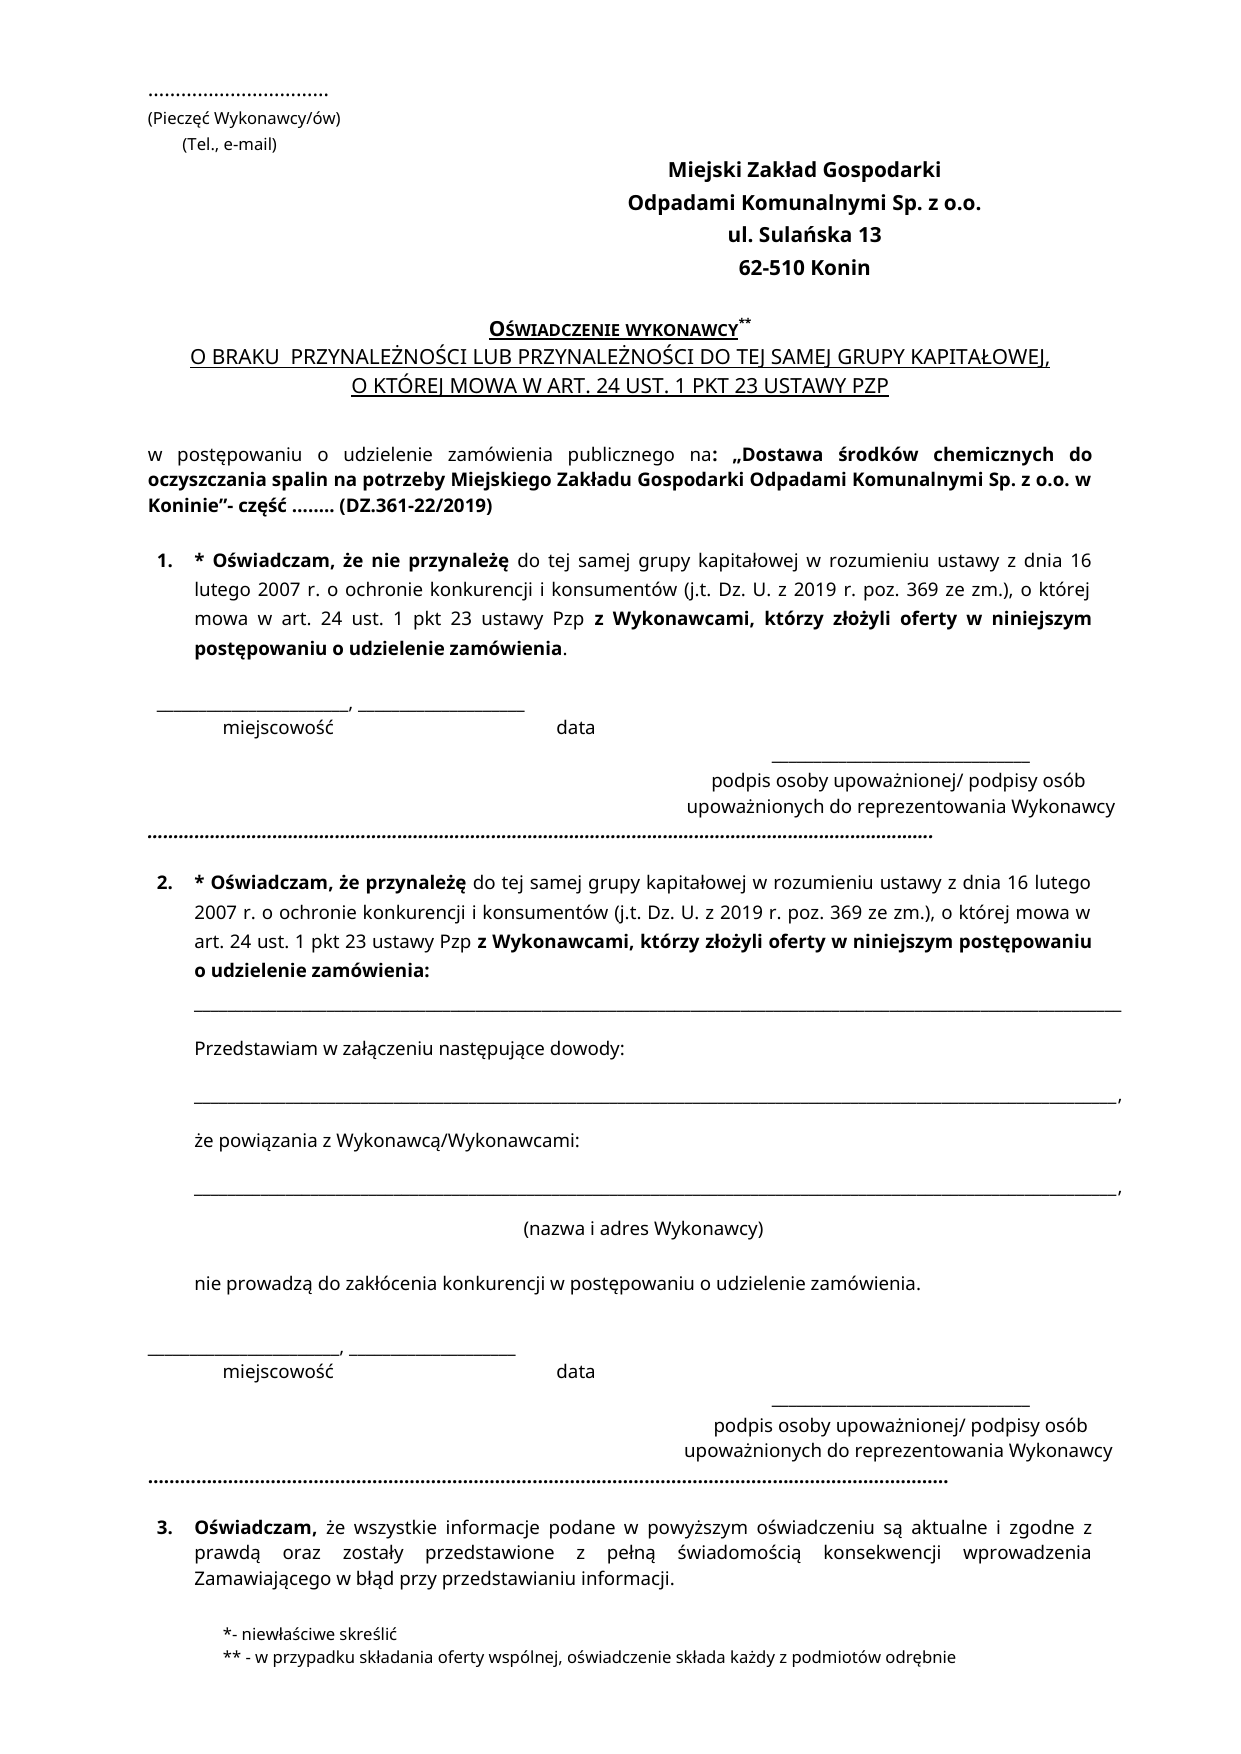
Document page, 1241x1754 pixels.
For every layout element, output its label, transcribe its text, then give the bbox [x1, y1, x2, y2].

text _______________________, ____________________ [157, 689, 1093, 714]
text podpis osoby upoważnionej/ podpisy osób [148, 768, 1093, 793]
list Oświadczam, że wszystkie informacje podane w powyższym oświadczeniu są aktualne i zgodne z prawdą oraz zostały przedstawione z pełną świadomością konsekwencji wprowadzenia Zamawiającego w błąd przy przedstawianiu informacji. [157, 1514, 1093, 1591]
text _______________________, ____________________ [148, 1333, 1093, 1359]
text podpis osoby upoważnionej/ podpisy osób [148, 1412, 1093, 1437]
list * Oświadczam, że przynależę do tej samej grupy kapitałowej w rozumieniu ustawy z dnia 16 lutego 2007 r. o ochronie konkurencji i konsumentów (j.t. Dz. U. z 2019 r. poz. 369 ze zm.), o której mowa w art. 24 ust. 1 pkt 23 ustawy Pzp z Wykonawcami, którzy złożyli oferty w niniejszym postępowaniu o udzielenie zamówienia: [157, 870, 1093, 983]
text 62-510 Konin [516, 253, 1093, 281]
text …………………………… [148, 74, 1093, 102]
text _______________________________ [148, 1384, 1093, 1410]
text Odpadami Komunalnymi Sp. z o.o. [516, 188, 1093, 216]
text że powiązania z Wykonawcą/Wykonawcami: [194, 1127, 1093, 1153]
text O BRAKU PRZYNALEŻNOŚCI LUB PRZYNALEŻNOŚCI DO TEJ SAMEJ GRUPY KAPITAŁOWEJ, [148, 342, 1093, 371]
text , [194, 1081, 1093, 1107]
text O KTÓREJ MOWA W ART. 24 UST. 1 PKT 23 USTAWY PZP [148, 371, 1093, 399]
text upoważnionych do reprezentowania Wykonawcy [148, 1437, 1093, 1463]
text miejscowość data [148, 1359, 1093, 1384]
text (nazwa i adres Wykonawcy) [194, 1215, 1093, 1241]
text ……………………………………………………………………………………………………………………………………. [148, 819, 1093, 844]
text upoważnionych do reprezentowania Wykonawcy [148, 793, 1093, 819]
text (Pieczęć Wykonawcy/ów) [148, 106, 1093, 129]
text …………………………………………………………………………………………………………………………………… [148, 1463, 1093, 1488]
text , [194, 1173, 1093, 1198]
text _______________________________ [148, 740, 1093, 766]
text miejscowość data [148, 714, 1093, 740]
text w postępowaniu o udzielenie zamówienia publicznego na: „Dostawa środków chemicznych do oczyszczania spalin na potrzeby Miejskiego Zakładu Gospodarki Odpadami Komunalnymi Sp. z o.o. w Koninie”- część …….. (DZ.361-22/2019) [148, 441, 1093, 518]
text (Tel., e-mail) [148, 132, 1093, 155]
text Miejski Zakład Gospodarki [516, 155, 1093, 184]
text nie prowadzą do zakłócenia konkurencji w postępowaniu o udzielenie zamówienia. [194, 1270, 1093, 1296]
list * Oświadczam, że nie przynależę do tej samej grupy kapitałowej w rozumieniu ustawy z dnia 16 lutego 2007 r. o ochronie konkurencji i konsumentów (j.t. Dz. U. z 2019 r. poz. 369 ze zm.), o której mowa w art. 24 ust. 1 pkt 23 ustawy Pzp z Wykonawcami, którzy złożyli oferty w niniejszym postępowaniu o udzielenie zamówienia. [157, 547, 1093, 660]
text ul. Sulańska 13 [516, 220, 1093, 249]
text Oświadczenie wykonawcy** [148, 314, 1093, 342]
text Przedstawiam w załączeniu następujące dowody: [194, 1035, 1093, 1061]
